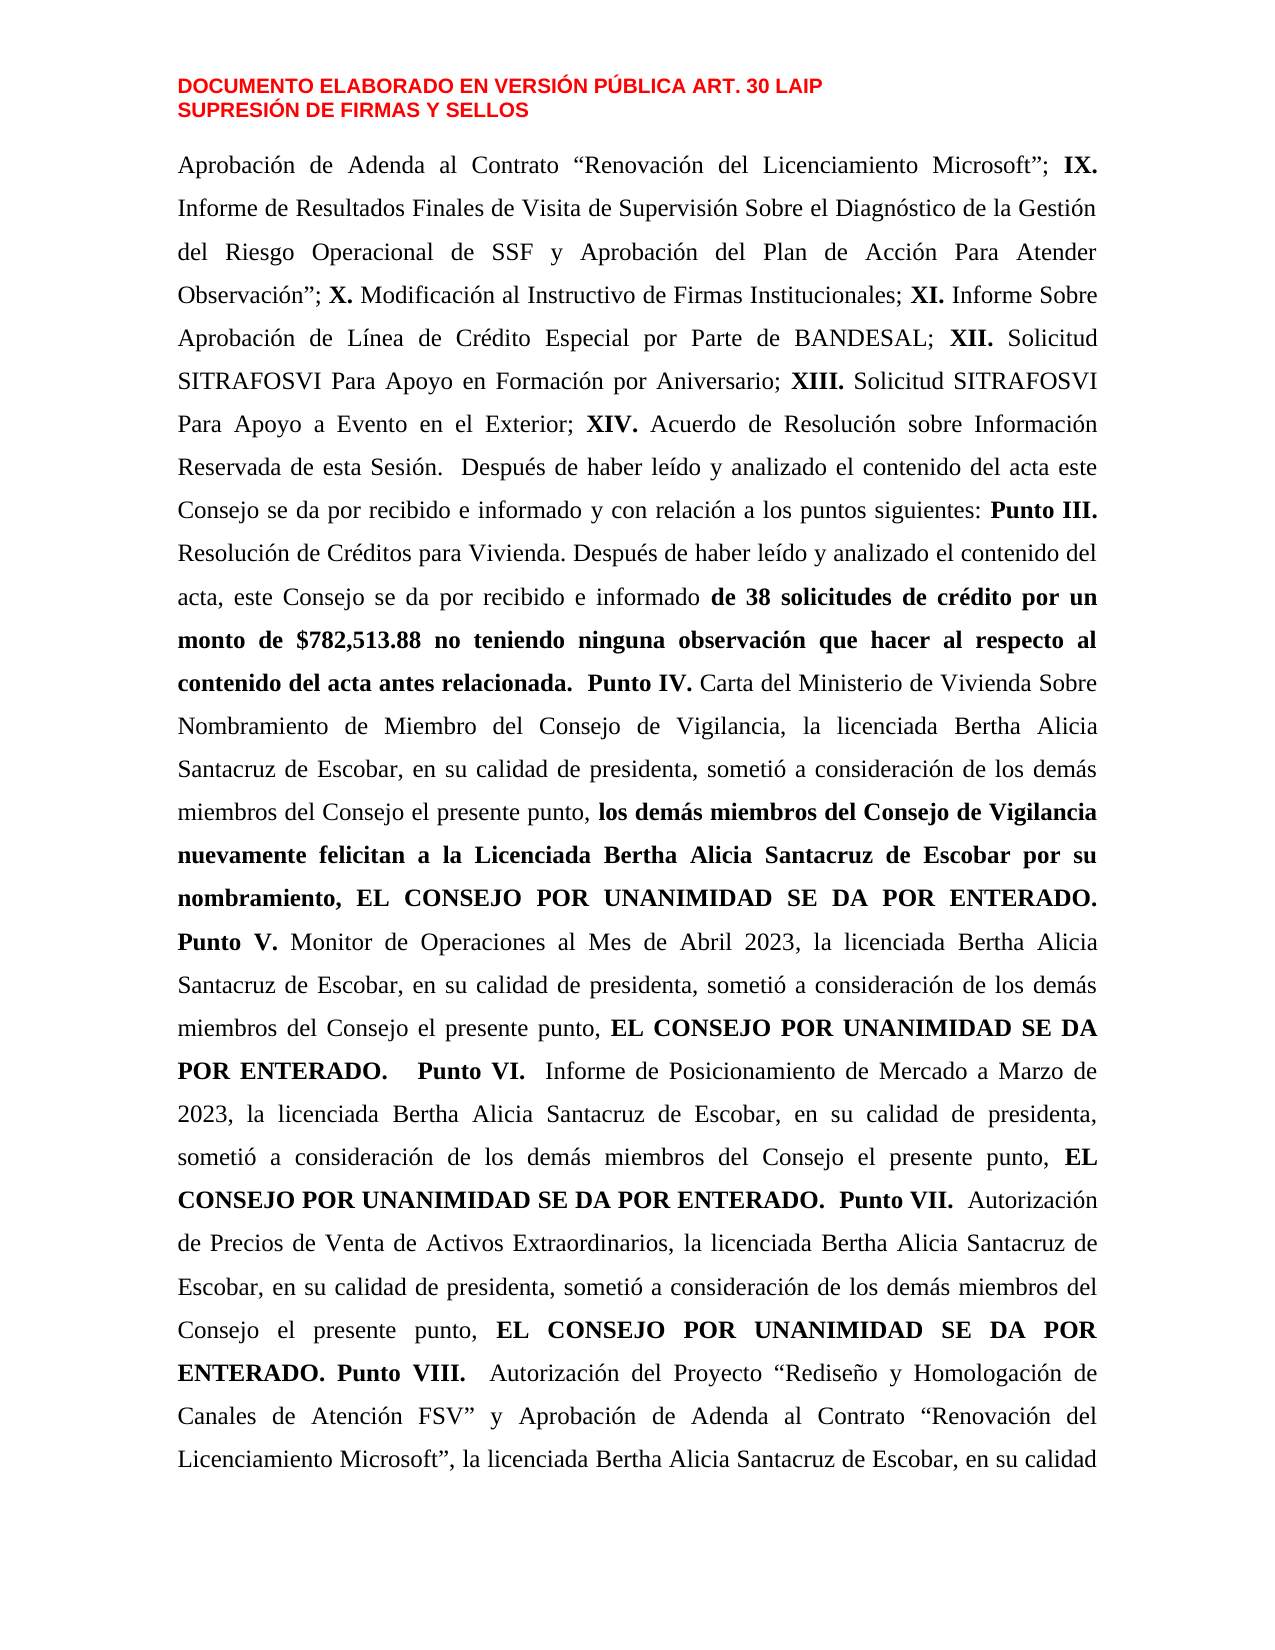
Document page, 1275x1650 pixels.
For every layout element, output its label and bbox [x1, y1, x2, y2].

text [177, 150, 1098, 1473]
